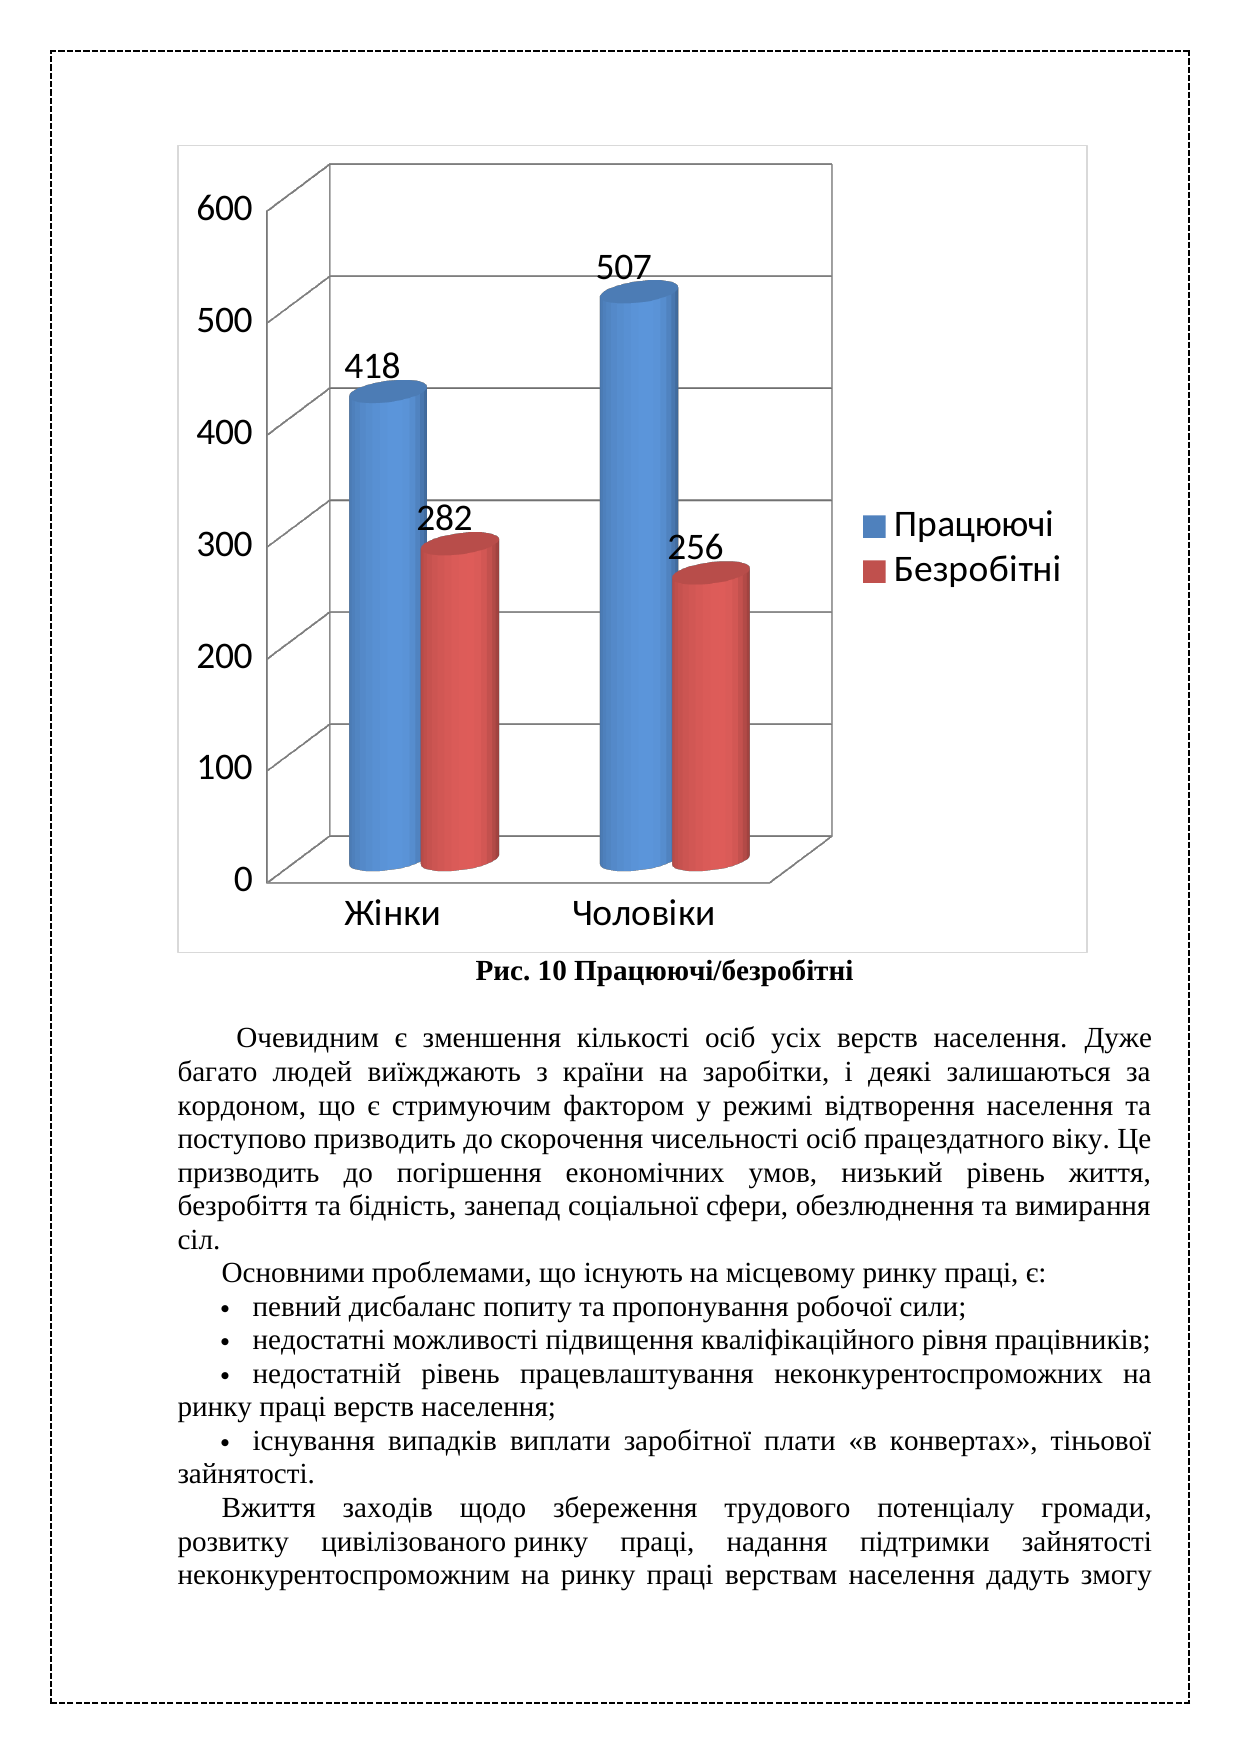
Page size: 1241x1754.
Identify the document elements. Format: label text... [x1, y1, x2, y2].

list існування випадків виплати заробітної плати «в конвертах», тіньової зайнятості. [177, 1423, 1152, 1490]
text Очевидним є зменшення кількості осіб усіх верств населення. Дуже багато людей виїжджають з країни на заробітки, і деякі залишаються за кордоном, що є стримуючим фактором у режимі відтворення населення та поступово призводить до скорочення чисельності осіб працездатного віку. Це призводить до погіршення економічних умов, низький рівень життя, безробіття та бідність, занепад соціальної сфери, обезлюднення та вимирання сіл. [177, 1021, 1152, 1255]
text Основними проблемами, що існують на місцевому ринку праці, є: [177, 1255, 1152, 1289]
text Рис. 10 Працюючі/безробітні [177, 953, 1152, 987]
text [177, 1490, 1152, 1591]
list недостатній рівень працевлаштування неконкурентоспроможних на ринку праці верств населення; [177, 1356, 1152, 1423]
list недостатні можливості підвищення кваліфікаційного рівня працівників; [177, 1322, 1152, 1356]
list певний дисбаланс попиту та пропонування робочої сили; [177, 1289, 1152, 1322]
